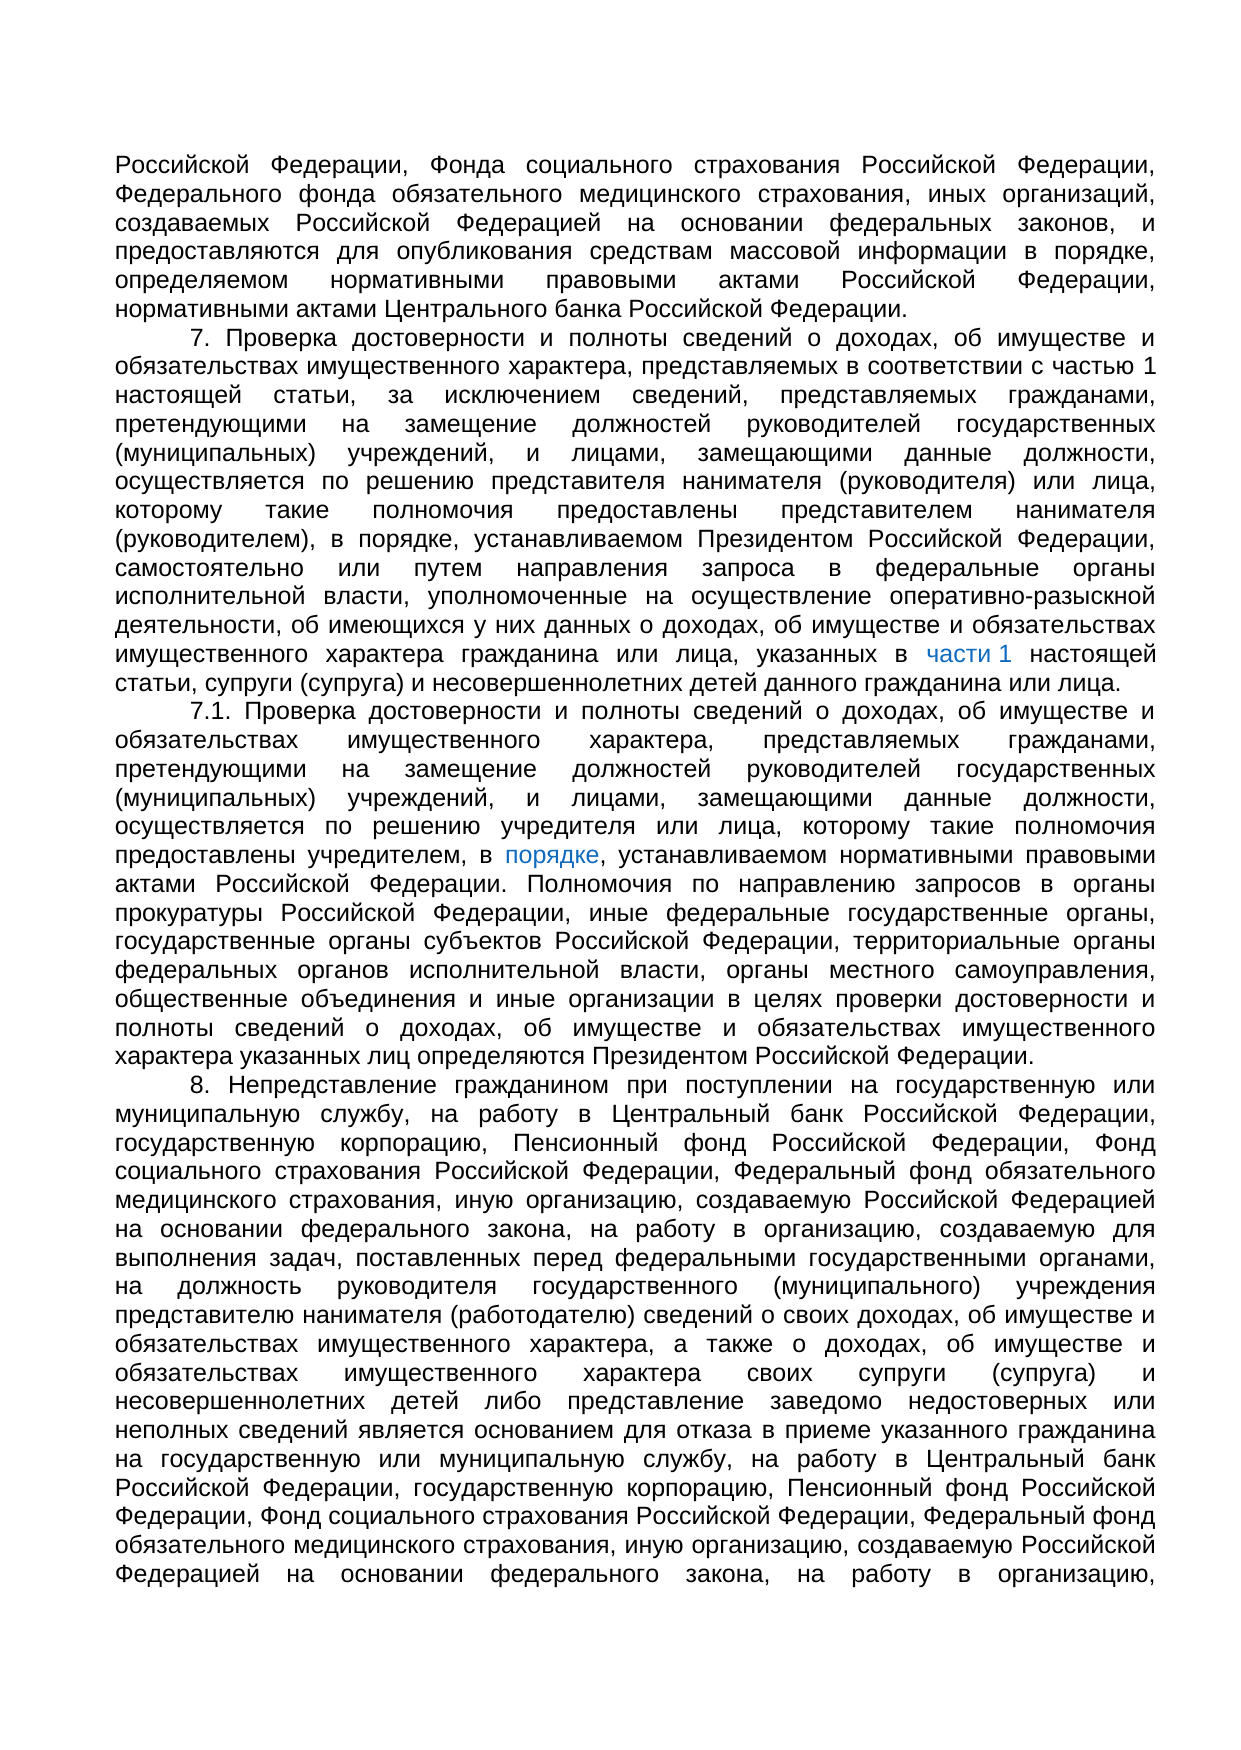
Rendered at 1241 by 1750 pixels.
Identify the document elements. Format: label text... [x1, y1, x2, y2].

text 7. Проверка достоверности и полноты сведений о доходах, об имуществе и обязательствах имущественного характера, представляемых в соответствии с частью 1 настоящей статьи, за исключением сведений, представляемых гражданами, претендующими на замещение должностей руководителей государственных (муниципальных) учреждений, и лицами, замещающими данные должности, осуществляется по решению представителя нанимателя (руководителя) или лица, которому такие полномочия предоставлены представителем нанимателя (руководителем), в порядке, устанавливаемом Президентом Российской Федерации, самостоятельно или путем направления запроса в федеральные органы исполнительной власти, уполномоченные на осуществление оперативно-разыскной деятельности, об имеющихся у них данных о доходах, об имуществе и обязательствах имущественного характера гражданина или лица, указанных в части 1 настоящей статьи, супруги (супруга) и несовершеннолетних детей данного гражданина или лица. [114, 322, 1157, 696]
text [114, 150, 1157, 322]
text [114, 1070, 1157, 1587]
text 7.1. Проверка достоверности и полноты сведений о доходах, об имуществе и обязательствах имущественного характера, представляемых гражданами, претендующими на замещение должностей руководителей государственных (муниципальных) учреждений, и лицами, замещающими данные должности, осуществляется по решению учредителя или лица, которому такие полномочия предоставлены учредителем, в порядке, устанавливаемом нормативными правовыми актами Российской Федерации. Полномочия по направлению запросов в органы прокуратуры Российской Федерации, иные федеральные государственные органы, государственные органы субъектов Российской Федерации, территориальные органы федеральных органов исполнительной власти, органы местного самоуправления, общественные объединения и иные организации в целях проверки достоверности и полноты сведений о доходах, об имуществе и обязательствах имущественного характера указанных лиц определяются Президентом Российской Федерации. [114, 696, 1157, 1070]
